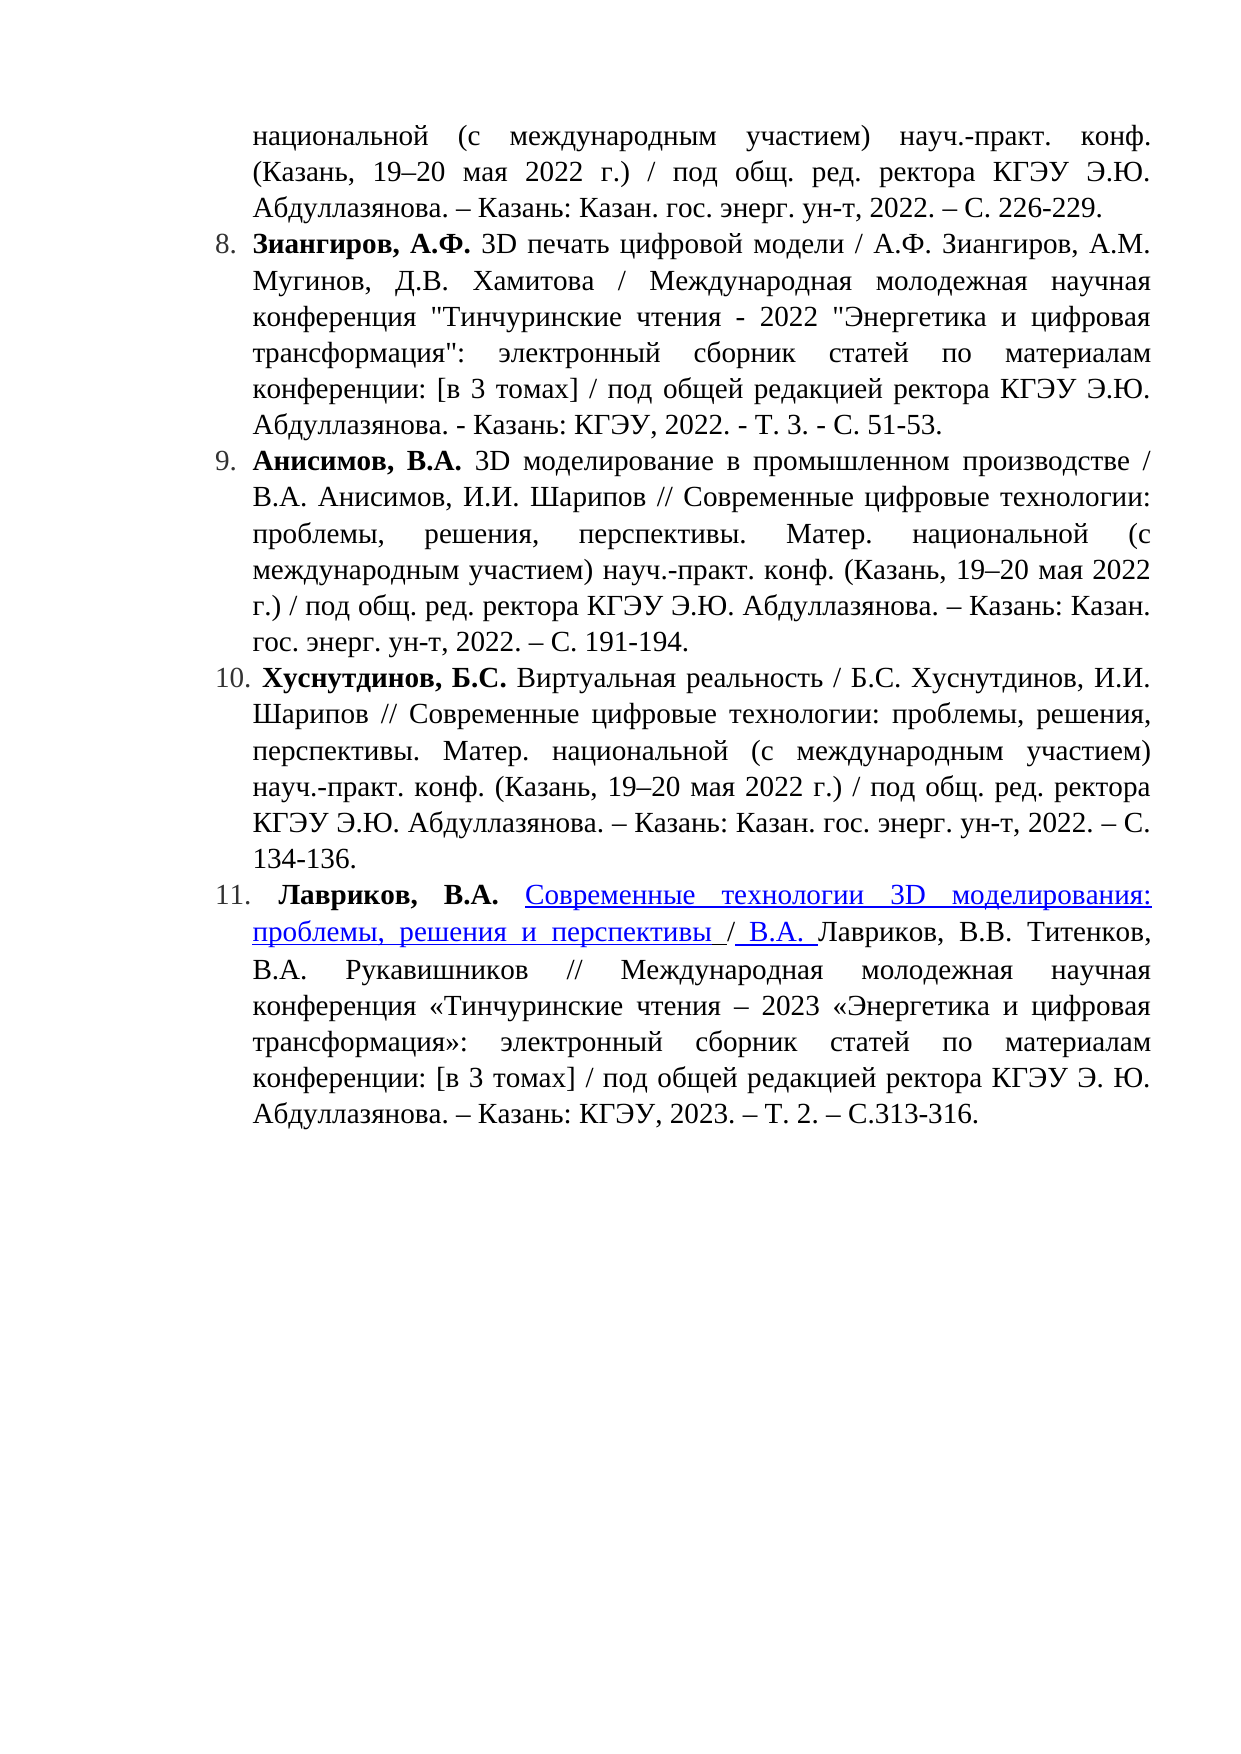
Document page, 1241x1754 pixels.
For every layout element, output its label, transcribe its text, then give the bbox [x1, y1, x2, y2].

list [215, 118, 1152, 224]
list Зиангиров, А.Ф. 3D печать цифровой модели / А.Ф. Зиангиров, А.М. Мугинов, Д.В. Хамитова / Международная молодежная научная конференция "Тинчуринские чтения - 2022 "Энергетика и цифровая трансформация": электронный сборник статей по материалам конференции: [в 3 томах] / под общей редакцией ректора КГЭУ Э.Ю. Абдуллазянова. - Казань: КГЭУ, 2022. - Т. 3. - С. 51-53. [215, 227, 1152, 441]
list Лавриков, В.А. Современные технологии 3D моделирования: проблемы, решения и перспективы / В.А. Лавриков, В.В. Титенков, В.А. Рукавишников // Международная молодежная научная конференция «Тинчуринские чтения – 2023 «Энергетика и цифровая трансформация»: электронный сборник статей по материалам конференции: [в 3 томах] / под общей редакцией ректора КГЭУ Э. Ю. Абдуллазянова. – Казань: КГЭУ, 2023. – Т. 2. – С.313-316. [215, 877, 1152, 1130]
list Анисимов, В.А. 3D моделирование в промышленном производстве / В.А. Анисимов, И.И. Шарипов // Современные цифровые технологии: проблемы, решения, перспективы. Матер. национальной (с международным участием) науч.-практ. конф. (Казань, 19–20 мая 2022 г.) / под общ. ред. ректора КГЭУ Э.Ю. Абдуллазянова. – Казань: Казан. гос. энерг. ун-т, 2022. – С. 191-194. [215, 443, 1152, 658]
list Хуснутдинов, Б.С. Виртуальная реальность / Б.С. Хуснутдинов, И.И. Шарипов // Современные цифровые технологии: проблемы, решения, перспективы. Матер. национальной (с международным участием) науч.-практ. конф. (Казань, 19–20 мая 2022 г.) / под общ. ред. ректора КГЭУ Э.Ю. Абдуллазянова. – Казань: Казан. гос. энерг. ун-т, 2022. – С. 134-136. [215, 660, 1152, 874]
